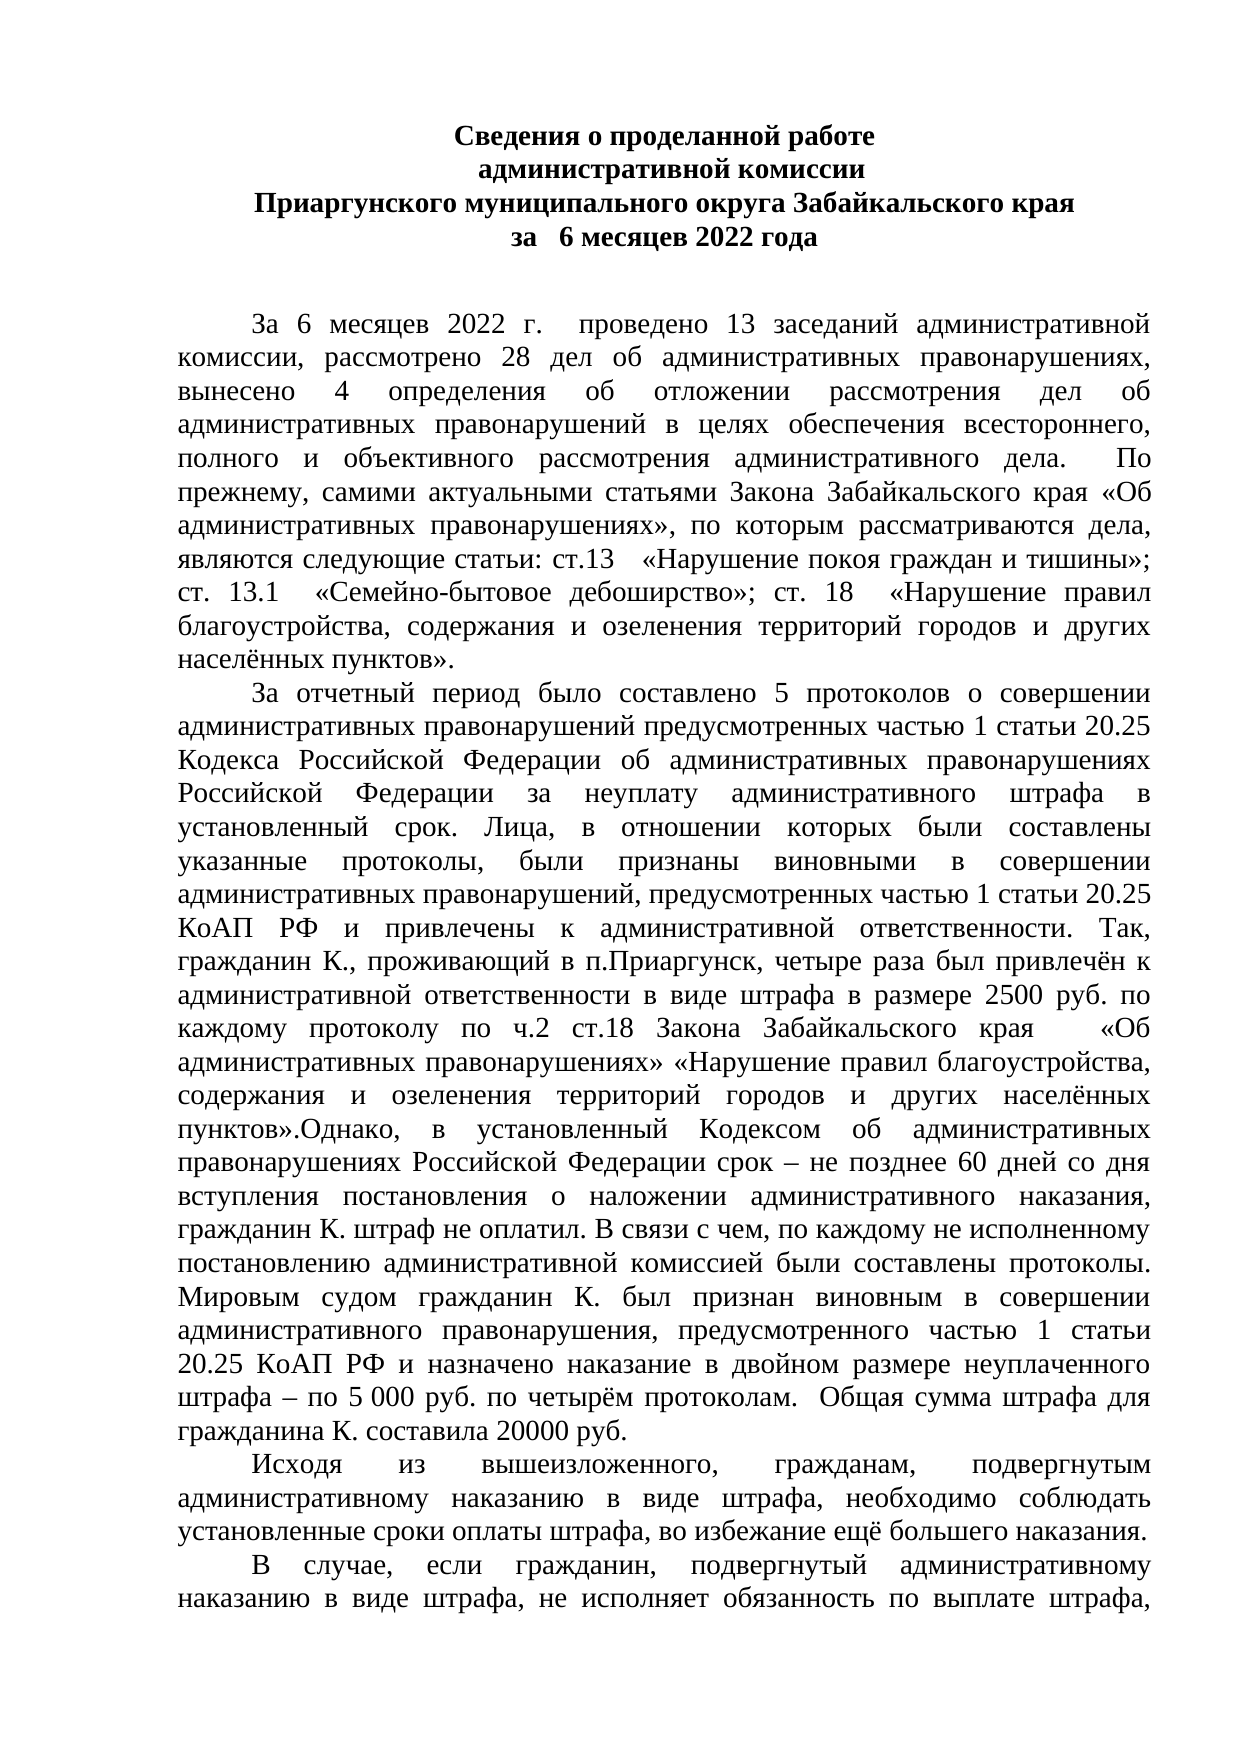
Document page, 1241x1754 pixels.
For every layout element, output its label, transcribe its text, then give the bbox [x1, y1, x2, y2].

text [177, 1547, 1152, 1614]
text Сведения о проделанной работе [177, 118, 1152, 152]
text За 6 месяцев 2022 г. проведено 13 заседаний административной комиссии, рассмотрено 28 дел об административных правонарушениях, вынесено 4 определения об отложении рассмотрения дел об административных правонарушений в целях обеспечения всестороннего, полного и объективного рассмотрения административного дела. По прежнему, самими актуальными статьями Закона Забайкальского края «Об административных правонарушениях», по которым рассматриваются дела, являются следующие статьи: ст.13 «Нарушение покоя граждан и тишины»; ст. 13.1 «Семейно-бытовое дебоширство»; ст. 18 «Нарушение правил благоустройства, содержания и озеленения территорий городов и других населённых пунктов». [177, 306, 1152, 675]
text за 6 месяцев 2022 года [177, 219, 1152, 252]
text административной комиссии [177, 152, 1152, 185]
text Исходя из вышеизложенного, гражданам, подвергнутым административному наказанию в виде штрафа, необходимо соблюдать установленные сроки оплаты штрафа, во избежание ещё большего наказания. [177, 1446, 1152, 1547]
text Приаргунского муниципального округа Забайкальского края [177, 185, 1152, 219]
text За отчетный период было составлено 5 протоколов о совершении административных правонарушений предусмотренных частью 1 статьи 20.25 Кодекса Российской Федерации об административных правонарушениях Российской Федерации за неуплату административного штрафа в установленный срок. Лица, в отношении которых были составлены указанные протоколы, были признаны виновными в совершении административных правонарушений, предусмотренных частью 1 статьи 20.25 КоАП РФ и привлечены к административной ответственности. Так, гражданин К., проживающий в п.Приаргунск, четыре раза был привлечён к административной ответственности в виде штрафа в размере 2500 руб. по каждому протоколу по ч.2 ст.18 Закона Забайкальского края «Об административных правонарушениях» «Нарушение правил благоустройства, содержания и озеленения территорий городов и других населённых пунктов».Однако, в установленный Кодексом об административных правонарушениях Российской Федерации срок – не позднее 60 дней со дня вступления постановления о наложении административного наказания, гражданин К. штраф не оплатил. В связи с чем, по каждому не исполненному постановлению административной комиссией были составлены протоколы. Мировым судом гражданин К. был признан виновным в совершении административного правонарушения, предусмотренного частью 1 статьи 20.25 КоАП РФ и назначено наказание в двойном размере неуплаченного штрафа – по 5 000 руб. по четырём протоколам. Общая сумма штрафа для гражданина К. составила 20000 руб. [177, 675, 1152, 1446]
